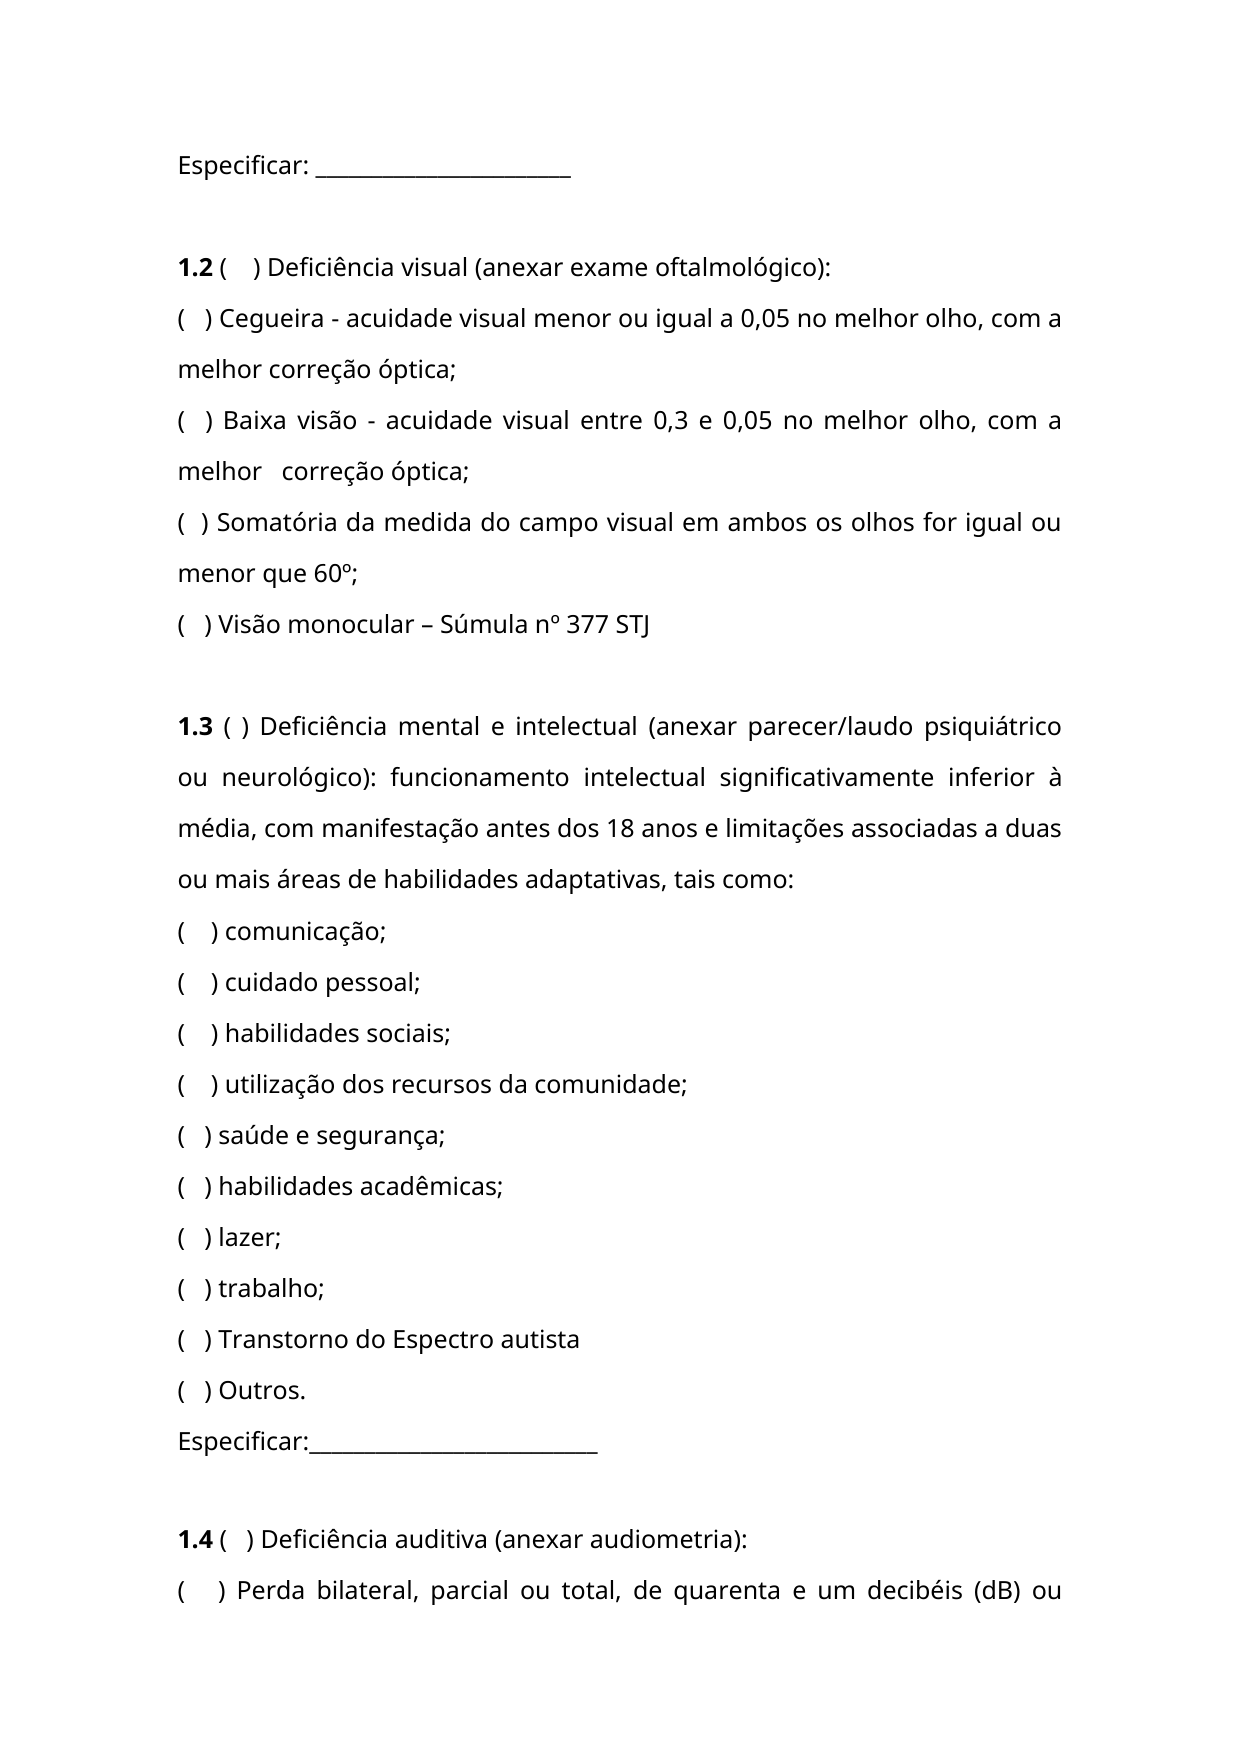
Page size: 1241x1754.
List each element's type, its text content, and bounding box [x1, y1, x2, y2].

text ( ) Somatória da medida do campo visual em ambos os olhos for igual ou menor que 60º; [177, 505, 1063, 590]
text ( ) habilidades sociais; [177, 1015, 1063, 1049]
text ( ) Cegueira - acuidade visual menor ou igual a 0,05 no melhor olho, com a melhor correção óptica; [177, 301, 1063, 386]
text ( ) trabalho; [177, 1271, 1063, 1304]
text 1.3 ( ) Deficiência mental e intelectual (anexar parecer/laudo psiquiátrico ou neurológico): funcionamento intelectual significativamente inferior à média, com manifestação antes dos 18 anos e limitações associadas a duas ou mais áreas de habilidades adaptativas, tais como: [177, 709, 1063, 896]
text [177, 1572, 1063, 1606]
text Especificar: _______________________ [177, 148, 1063, 182]
text ( ) Outros. [177, 1373, 1063, 1407]
text ( ) saúde e segurança; [177, 1117, 1063, 1151]
text ( ) utilização dos recursos da comunidade; [177, 1066, 1063, 1100]
text ( ) Transtorno do Espectro autista [177, 1322, 1063, 1356]
text 1.2 ( ) Deficiência visual (anexar exame oftalmológico): [177, 250, 1063, 284]
text ( ) lazer; [177, 1219, 1063, 1253]
text ( ) habilidades acadêmicas; [177, 1168, 1063, 1202]
text ( ) Baixa visão - acuidade visual entre 0,3 e 0,05 no melhor olho, com a melhor correção óptica; [177, 403, 1063, 488]
text 1.4 ( ) Deficiência auditiva (anexar audiometria): [177, 1521, 1063, 1555]
text ( ) comunicação; [177, 913, 1063, 947]
text ( ) Visão monocular – Súmula nº 377 STJ [177, 607, 1063, 641]
text ( ) cuidado pessoal; [177, 964, 1063, 998]
text Especificar:__________________________ [177, 1424, 1063, 1458]
